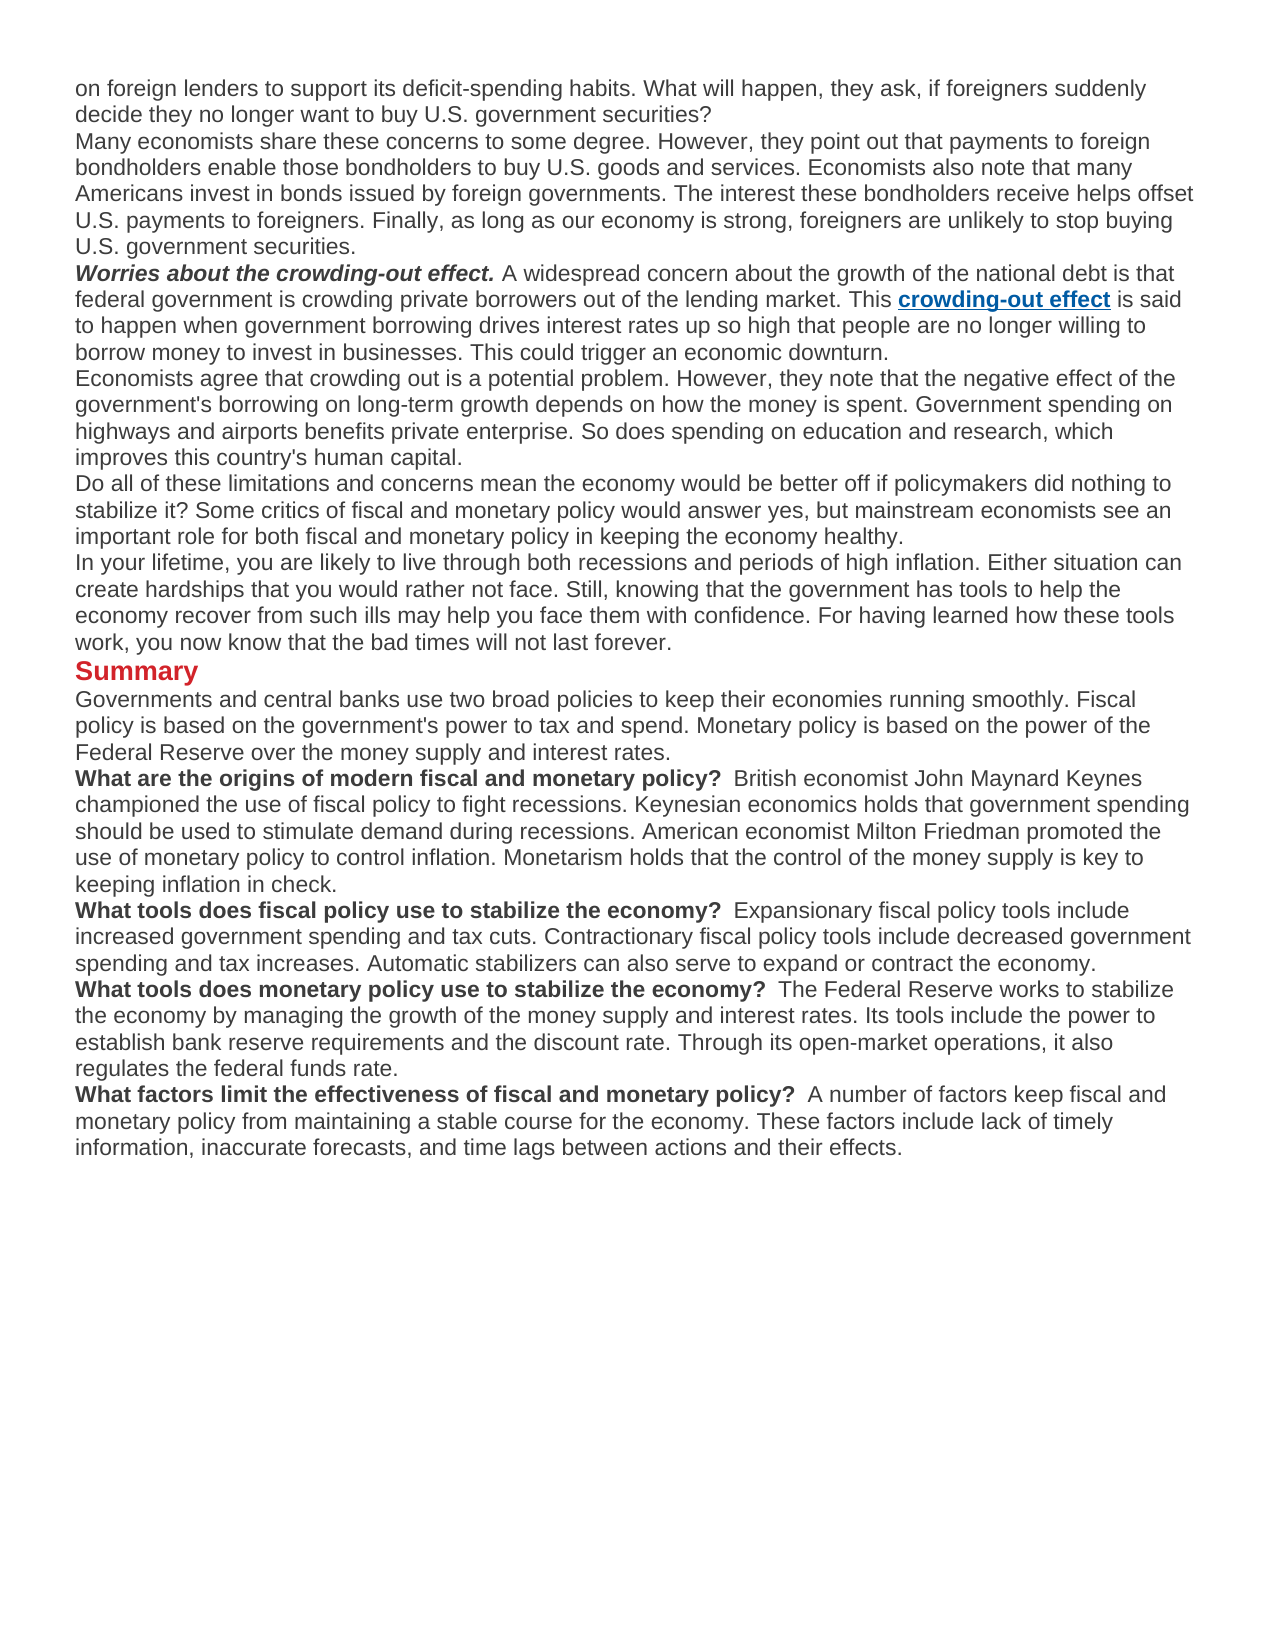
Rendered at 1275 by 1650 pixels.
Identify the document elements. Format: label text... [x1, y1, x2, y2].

subtitle Summary [75, 655, 1200, 686]
text What are the origins of modern fiscal and monetary policy? British economist John Maynard Keynes championed the use of fiscal policy to fight recessions. Keynesian economics holds that government spending should be used to stimulate demand during recessions. American economist Milton Friedman promoted the use of monetary policy to control inflation. Monetarism holds that the control of the money supply is key to keeping inflation in check. [75, 765, 1200, 897]
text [75, 75, 1200, 128]
text Worries about the crowding-out effect. A widespread concern about the growth of the national debt is that federal government is crowding private borrowers out of the lending market. This crowding-out effect is said to happen when government borrowing drives interest rates up so high that people are no longer willing to borrow money to invest in businesses. This could trigger an economic downturn. [75, 259, 1200, 365]
text What tools does monetary policy use to stabilize the economy? The Federal Reserve works to stabilize the economy by managing the growth of the money supply and interest rates. Its tools include the power to establish bank reserve requirements and the discount rate. Through its open-market operations, it also regulates the federal funds rate. [75, 976, 1200, 1081]
text What factors limit the effectiveness of fiscal and monetary policy? A number of factors keep fiscal and monetary policy from maintaining a stable course for the economy. These factors include lack of timely information, inaccurate forecasts, and time lags between actions and their effects. [75, 1081, 1200, 1160]
text Do all of these limitations and concerns mean the economy would be better off if policymakers did nothing to stabilize it? Some critics of fiscal and monetary policy would answer yes, but mainstream economists see an important role for both fiscal and monetary policy in keeping the economy healthy. [75, 470, 1200, 549]
text What tools does fiscal policy use to stabilize the economy? Expansionary fiscal policy tools include increased government spending and tax cuts. Contractionary fiscal policy tools include decreased government spending and tax increases. Automatic stabilizers can also serve to expand or contract the economy. [75, 897, 1200, 976]
text Governments and central banks use two broad policies to keep their economies running smoothly. Fiscal policy is based on the government's power to tax and spend. Monetary policy is based on the power of the Federal Reserve over the money supply and interest rates. [75, 686, 1200, 765]
text In your lifetime, you are likely to live through both recessions and periods of high inflation. Either situation can create hardships that you would rather not face. Still, knowing that the government has tools to help the economy recover from such ills may help you face them with confidence. For having learned how these tools work, you now know that the bad times will not last forever. [75, 549, 1200, 655]
text Economists agree that crowding out is a potential problem. However, they note that the negative effect of the government's borrowing on long-term growth depends on how the money is spent. Government spending on highways and airports benefits private enterprise. So does spending on education and research, which improves this country's human capital. [75, 365, 1200, 470]
text Many economists share these concerns to some degree. However, they point out that payments to foreign bondholders enable those bondholders to buy U.S. goods and services. Economists also note that many Americans invest in bonds issued by foreign governments. The interest these bondholders receive helps offset U.S. payments to foreigners. Finally, as long as our economy is strong, foreigners are unlikely to stop buying U.S. government securities. [75, 128, 1200, 259]
